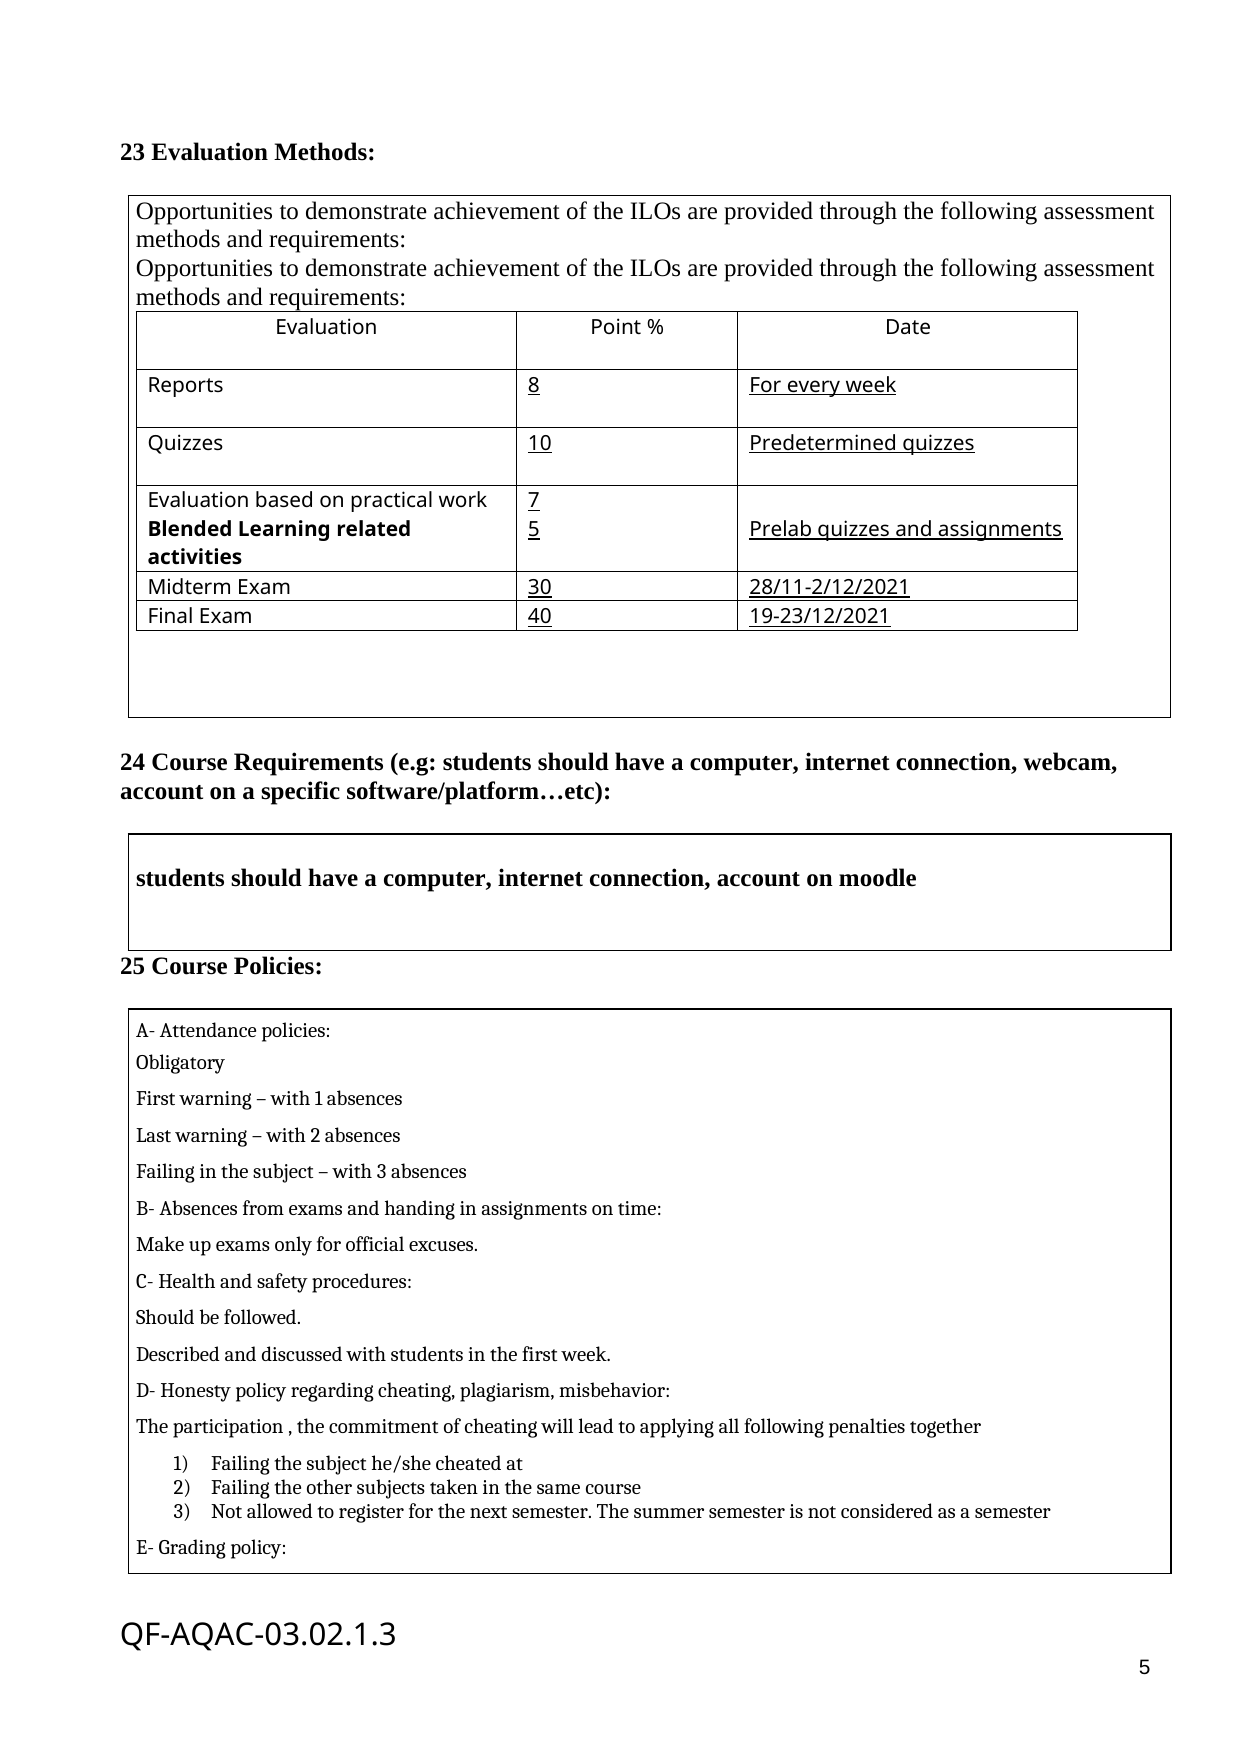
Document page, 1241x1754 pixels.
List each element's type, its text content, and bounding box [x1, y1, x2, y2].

text 23 Evaluation Methods: [120, 137, 1150, 166]
text 25 Course Policies: [120, 951, 1150, 979]
table_header students should have a computer, internet connection, account on moodle [129, 835, 1170, 950]
table_header Opportunities to demonstrate achievement of the ILOs are provided through the following assessment methods and requirements: Opportunities to demonstrate achievement of the ILOs are provided through the following assessment methods and requirements: [129, 196, 1170, 717]
text 24 Course Requirements (e.g: students should have a computer, internet connection, webcam, account on a specific software/platform…etc): [120, 747, 1150, 804]
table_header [129, 1010, 1170, 1572]
